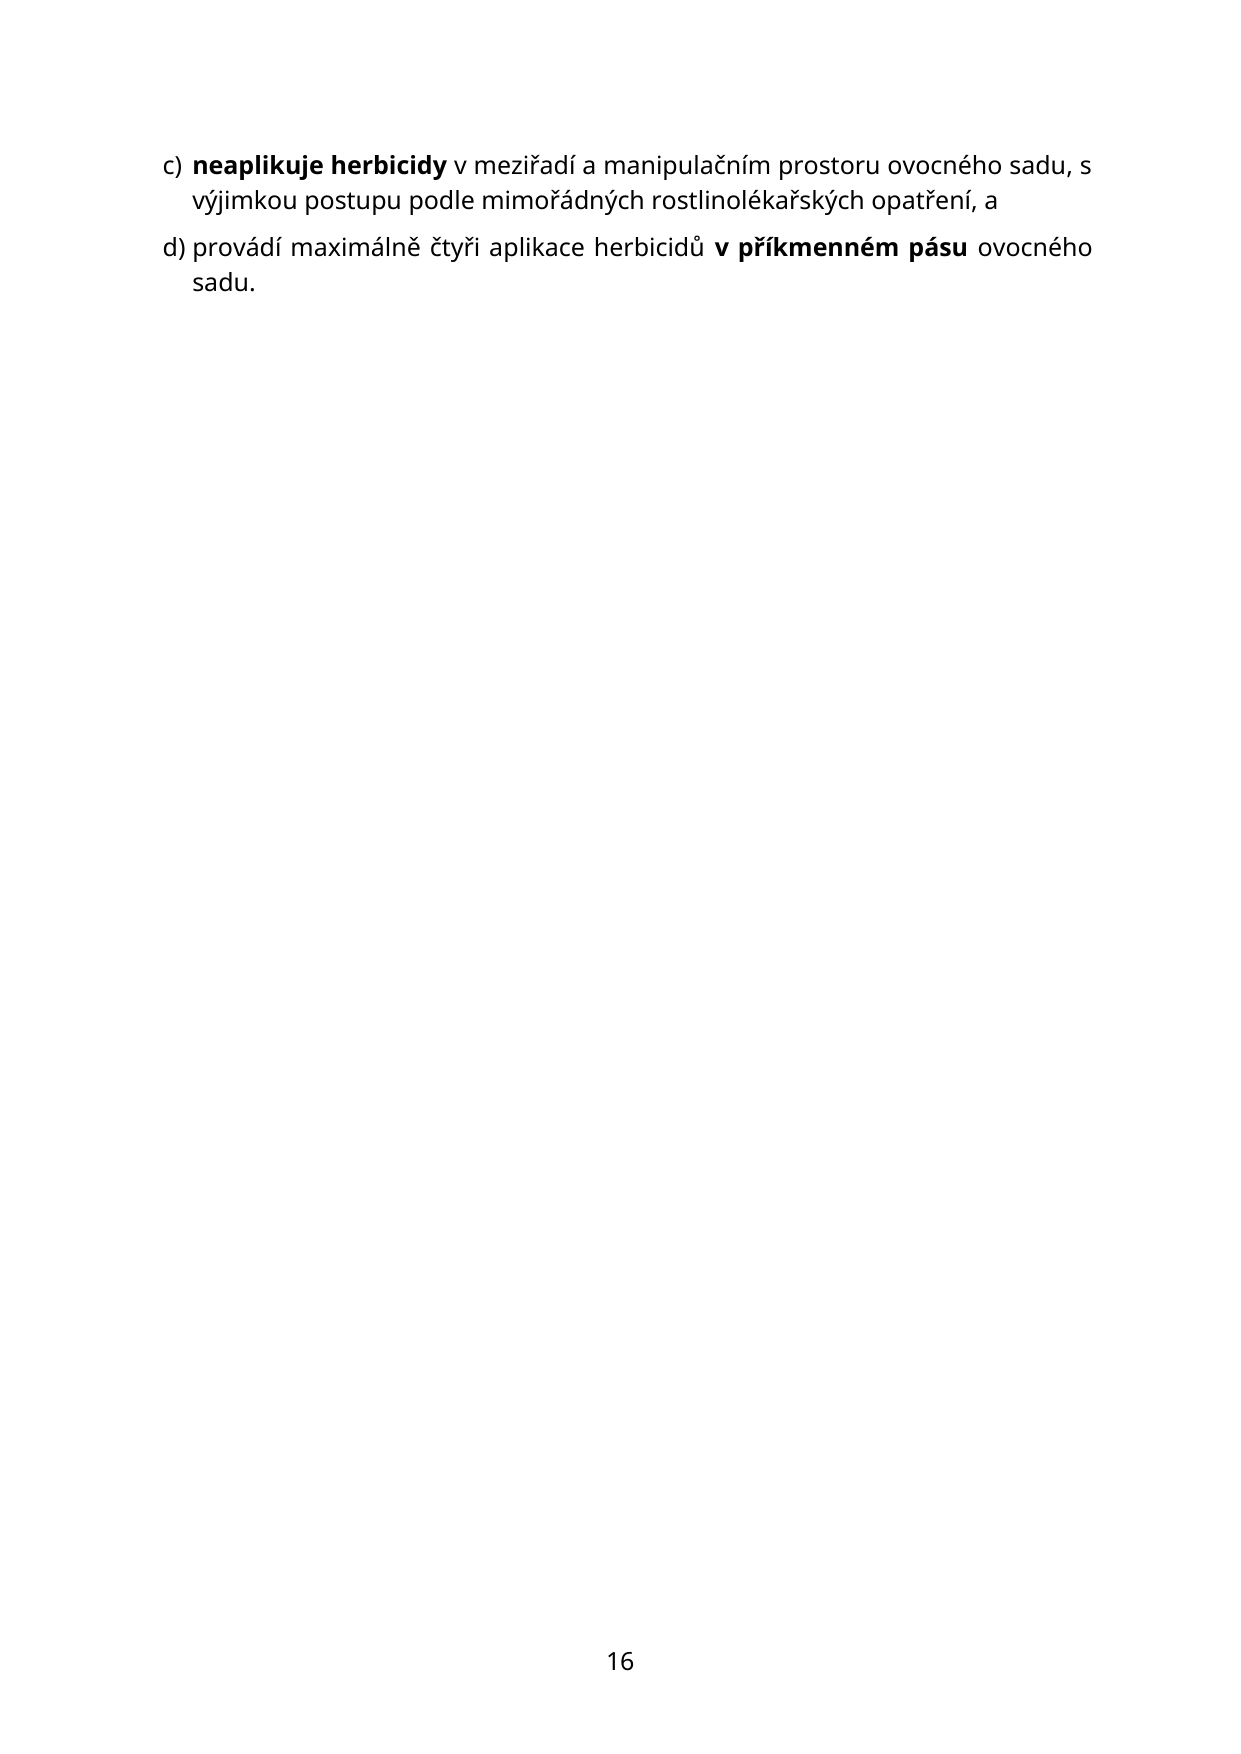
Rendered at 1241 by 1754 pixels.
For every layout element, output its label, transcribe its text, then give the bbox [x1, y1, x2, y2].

text c) neaplikuje herbicidy v meziřadí a manipulačním prostoru ovocného sadu, s výjimkou postupu podle mimořádných rostlinolékařských opatření, a [162, 148, 1093, 217]
text d) provádí maximálně čtyři aplikace herbicidů v příkmenném pásu ovocného sadu. [162, 230, 1093, 299]
